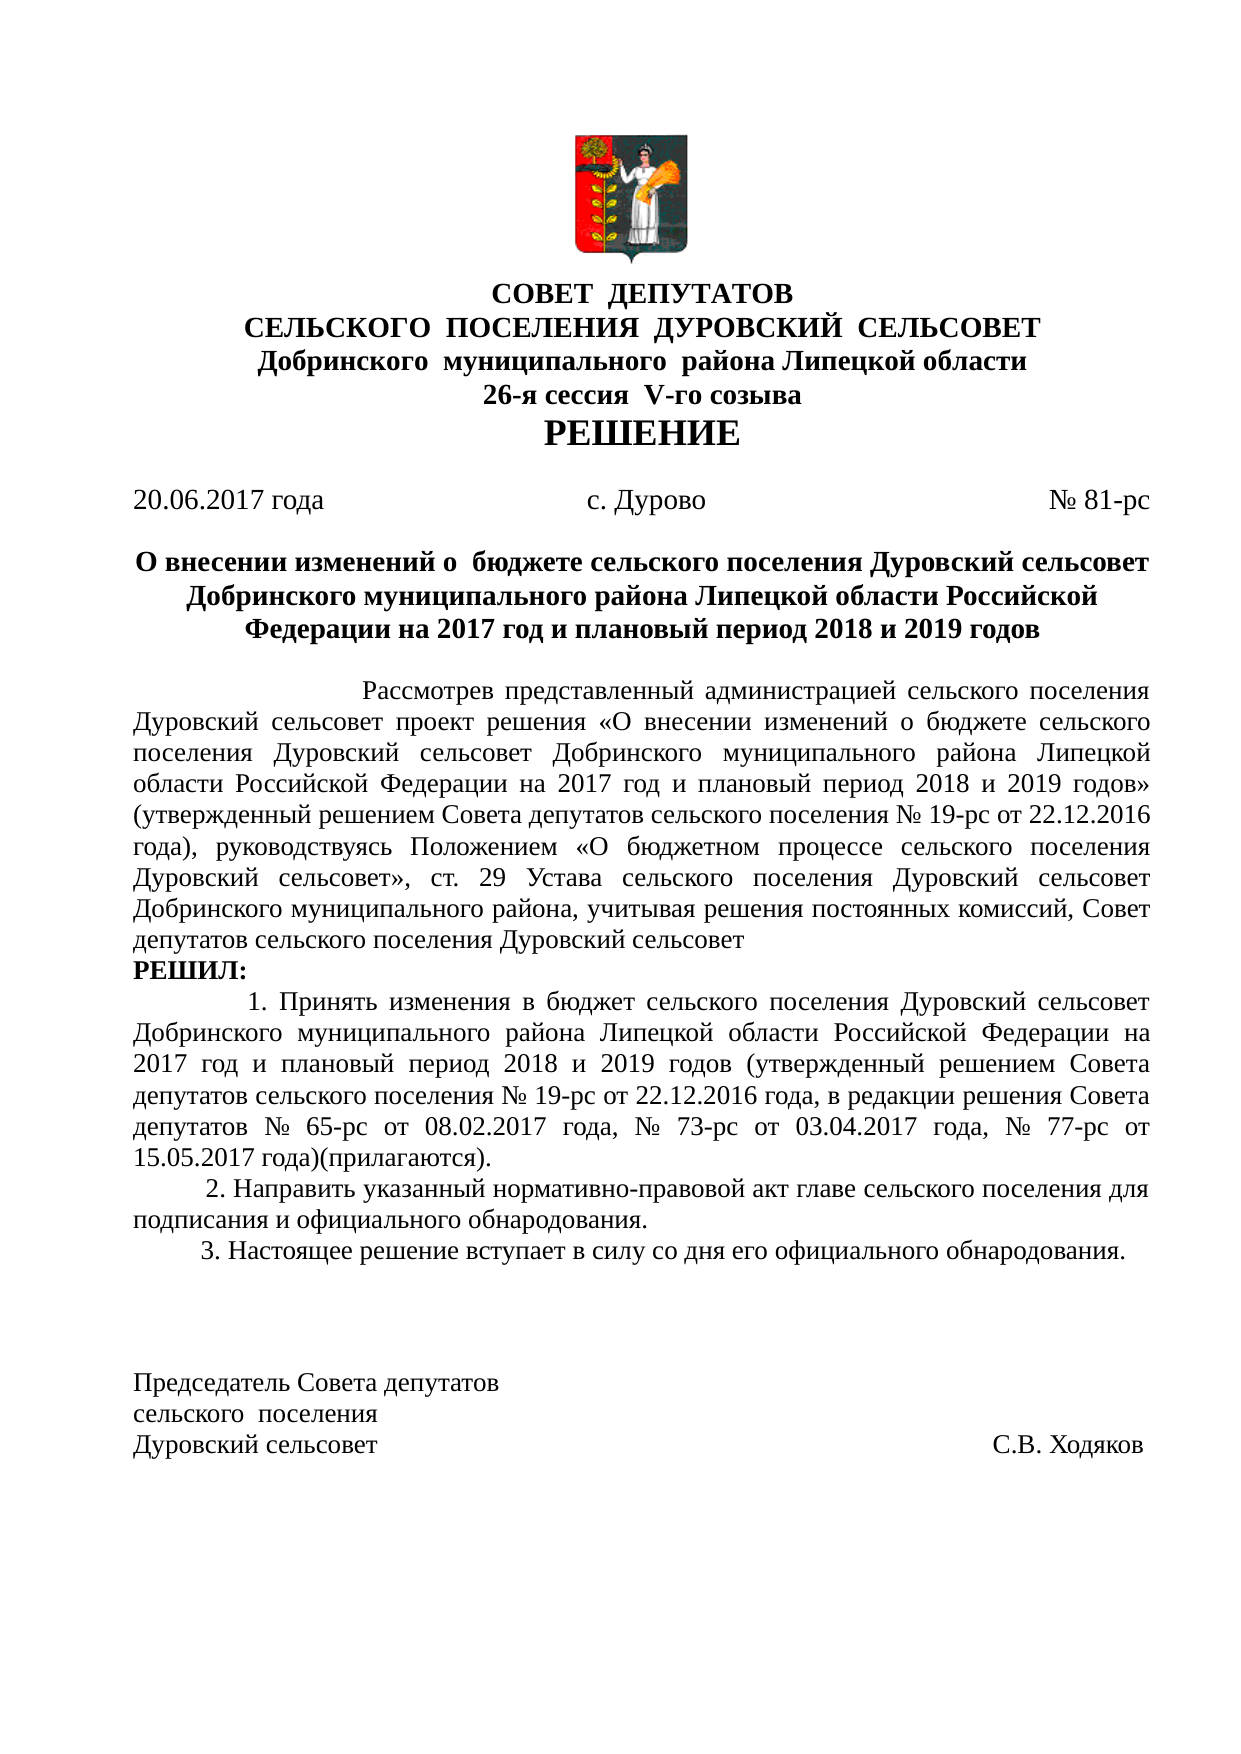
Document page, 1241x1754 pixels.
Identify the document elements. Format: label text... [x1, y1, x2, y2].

text СОВЕТ ДЕПУТАТОВ [133, 276, 1152, 310]
text 20.06.2017 года с. Дурово № 81-рс [133, 482, 1152, 516]
picture [574, 134, 688, 264]
text Добринского муниципального района Липецкой области [133, 343, 1152, 377]
text СЕЛЬСКОГО ПОСЕЛЕНИЯ ДУРОВСКИЙ СЕЛЬСОВЕТ [133, 310, 1152, 343]
text Дуровский сельсовет С.В. Ходяков [133, 1428, 1152, 1460]
text 3. Настоящее решение вступает в силу со дня его официального обнародования. [133, 1234, 1152, 1266]
text Рассмотрев представленный администрацией сельского поселения Дуровский сельсовет проект решения «О внесении изменений о бюджете сельского поселения Дуровский сельсовет Добринского муниципального района Липецкой области Российской Федерации на 2017 год и плановый период 2018 и 2019 годов» (утвержденный решением Совета депутатов сельского поселения № 19-рс от 22.12.2016 года), руководствуясь Положением «О бюджетном процессе сельского поселения Дуровский сельсовет», ст. 29 Устава сельского поселения Дуровский сельсовет Добринского муниципального района, учитывая решения постоянных комиссий, Совет депутатов сельского поселения Дуровский сельсовет [133, 674, 1152, 954]
text Председатель Совета депутатов [133, 1366, 1152, 1397]
text 2. Направить указанный нормативно-правовой акт главе сельского поселения для подписания и официального обнародования. [133, 1172, 1152, 1234]
text О внесении изменений о бюджете сельского поселения Дуровский сельсовет Добринского муниципального района Липецкой области Российской Федерации на 2017 год и плановый период 2018 и 2019 годов [133, 544, 1152, 645]
text РЕШИЛ: [133, 954, 1152, 985]
text 26-я сессия V-го созыва [133, 377, 1152, 410]
text сельского поселения [133, 1397, 1152, 1428]
text РЕШЕНИЕ [133, 410, 1152, 453]
text 1. Принять изменения в бюджет сельского поселения Дуровский сельсовет Добринского муниципального района Липецкой области Российской Федерации на 2017 год и плановый период 2018 и 2019 годов (утвержденный решением Совета депутатов сельского поселения № 19-рс от 22.12.2016 года, в редакции решения Совета депутатов № 65-рс от 08.02.2017 года, № 73-рс от 03.04.2017 года, № 77-рс от 15.05.2017 года)(прилагаются). [133, 985, 1152, 1172]
